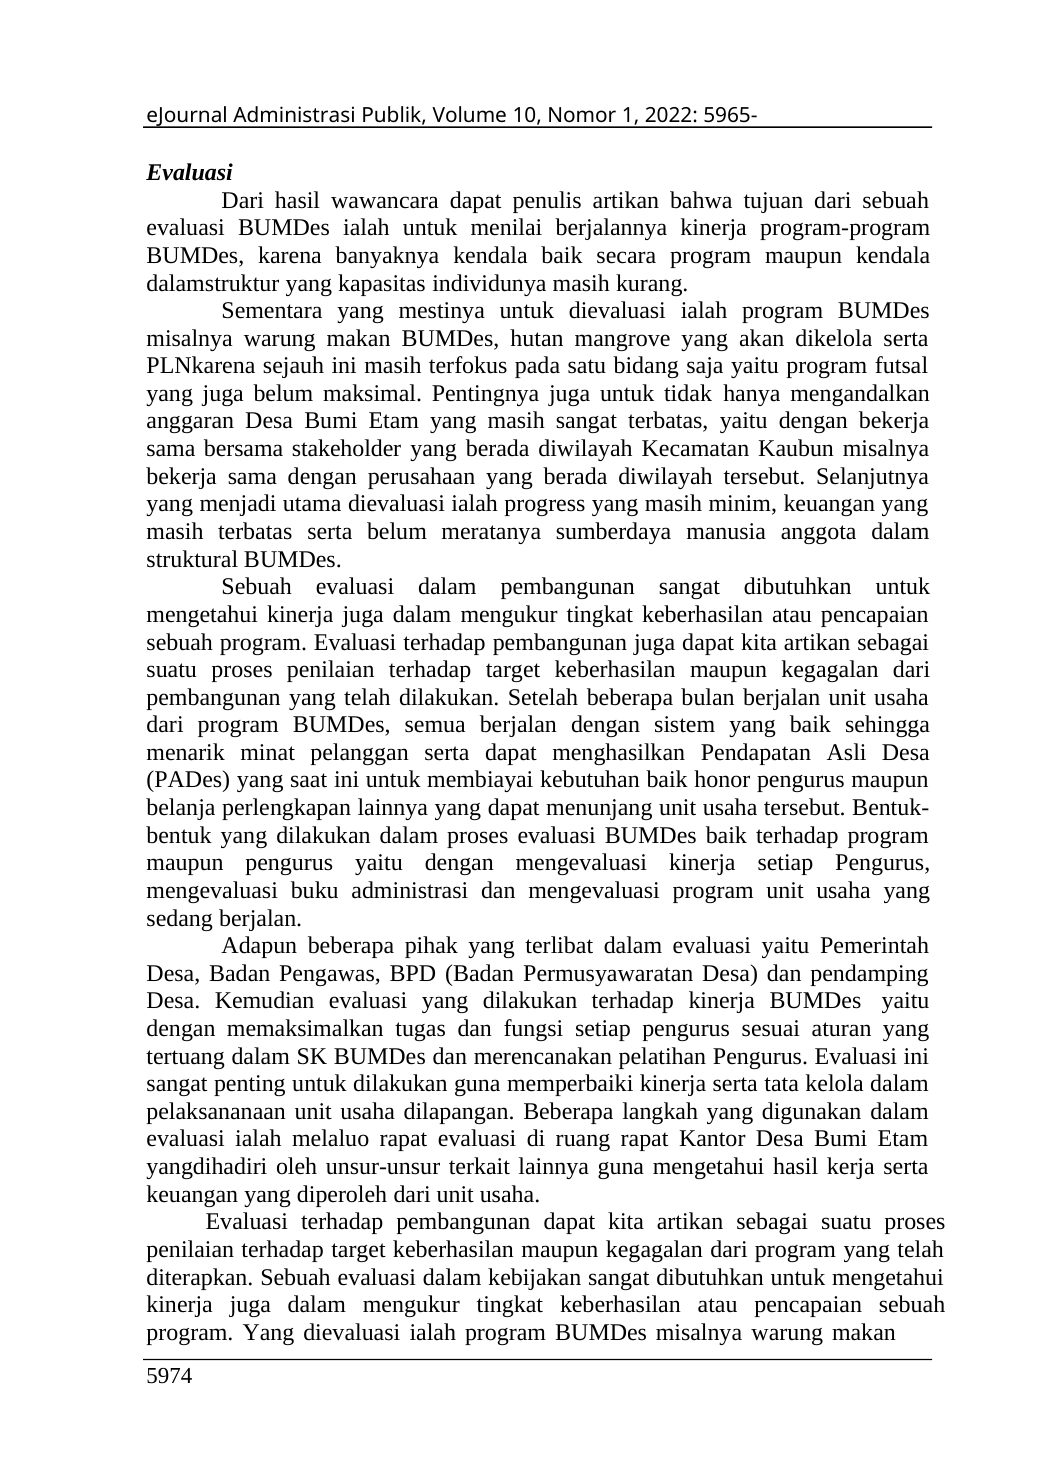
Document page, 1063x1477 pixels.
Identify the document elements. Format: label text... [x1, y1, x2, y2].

text Evaluasi terhadap pembangunan dapat kita artikan sebagai suatu proses penilaian terhadap target keberhasilan maupun kegagalan dari program yang telah diterapkan. Sebuah evaluasi dalam kebijakan sangat dibutuhkan untuk mengetahui kinerja juga dalam mengukur tingkat keberhasilan atau pencapaian sebuah program. Yang dievaluasi ialah program BUMDes misalnya warung makan [146, 1207, 945, 1345]
text Sebuah evaluasi dalam pembangunan sangat dibutuhkan untuk mengetahui kinerja juga dalam mengukur tingkat keberhasilan atau pencapaian sebuah program. Evaluasi terhadap pembangunan juga dapat kita artikan sebagai suatu proses penilaian terhadap target keberhasilan maupun kegagalan dari pembangunan yang telah dilakukan. Setelah beberapa bulan berjalan unit usaha dari program BUMDes, semua berjalan dengan sistem yang baik sehingga menarik minat pelanggan serta dapat menghasilkan Pendapatan Asli Desa (PADes) yang saat ini untuk membiayai kebutuhan baik honor pengurus maupun belanja perlengkapan lainnya yang dapat menunjang unit usaha tersebut. Bentuk- bentuk yang dilakukan dalam proses evaluasi BUMDes baik terhadap program maupun pengurus yaitu dengan mengevaluasi kinerja setiap Pengurus, mengevaluasi buku administrasi dan mengevaluasi program unit usaha yang sedang berjalan. [146, 572, 930, 931]
text Sementara yang mestinya untuk dievaluasi ialah program BUMDes misalnya warung makan BUMDes, hutan mangrove yang akan dikelola serta PLNkarena sejauh ini masih terfokus pada satu bidang saja yaitu program futsal yang juga belum maksimal. Pentingnya juga untuk tidak hanya mengandalkan anggaran Desa Bumi Etam yang masih sangat terbatas, yaitu dengan bekerja sama bersama stakeholder yang berada diwilayah Kecamatan Kaubun misalnya bekerja sama dengan perusahaan yang berada diwilayah tersebut. Selanjutnya yang menjadi utama dievaluasi ialah progress yang masih minim, keuangan yang masih terbatas serta belum meratanya sumberdaya manusia anggota dalam struktural BUMDes. [146, 296, 930, 572]
text Adapun beberapa pihak yang terlibat dalam evaluasi yaitu Pemerintah Desa, Badan Pengawas, BPD (Badan Permusyawaratan Desa) dan pendamping Desa. Kemudian evaluasi yang dilakukan terhadap kinerja BUMDes yaitu dengan memaksimalkan tugas dan fungsi setiap pengurus sesuai aturan yang tertuang dalam SK BUMDes dan merencanakan pelatihan Pengurus. Evaluasi ini sangat penting untuk dilakukan guna memperbaiki kinerja serta tata kelola dalam pelaksananaan unit usaha dilapangan. Beberapa langkah yang digunakan dalam evaluasi ialah melaluo rapat evaluasi di ruang rapat Kantor Desa Bumi Etam yangdihadiri oleh unsur-unsur terkait lainnya guna mengetahui hasil kerja serta keuangan yang diperoleh dari unit usaha. [146, 931, 930, 1207]
text Dari hasil wawancara dapat penulis artikan bahwa tujuan dari sebuah evaluasi BUMDes ialah untuk menilai berjalannya kinerja program-program BUMDes, karena banyaknya kendala baik secara program maupun kendala dalamstruktur yang kapasitas individunya masih kurang. [146, 186, 930, 296]
subtitle Evaluasi [146, 158, 957, 186]
